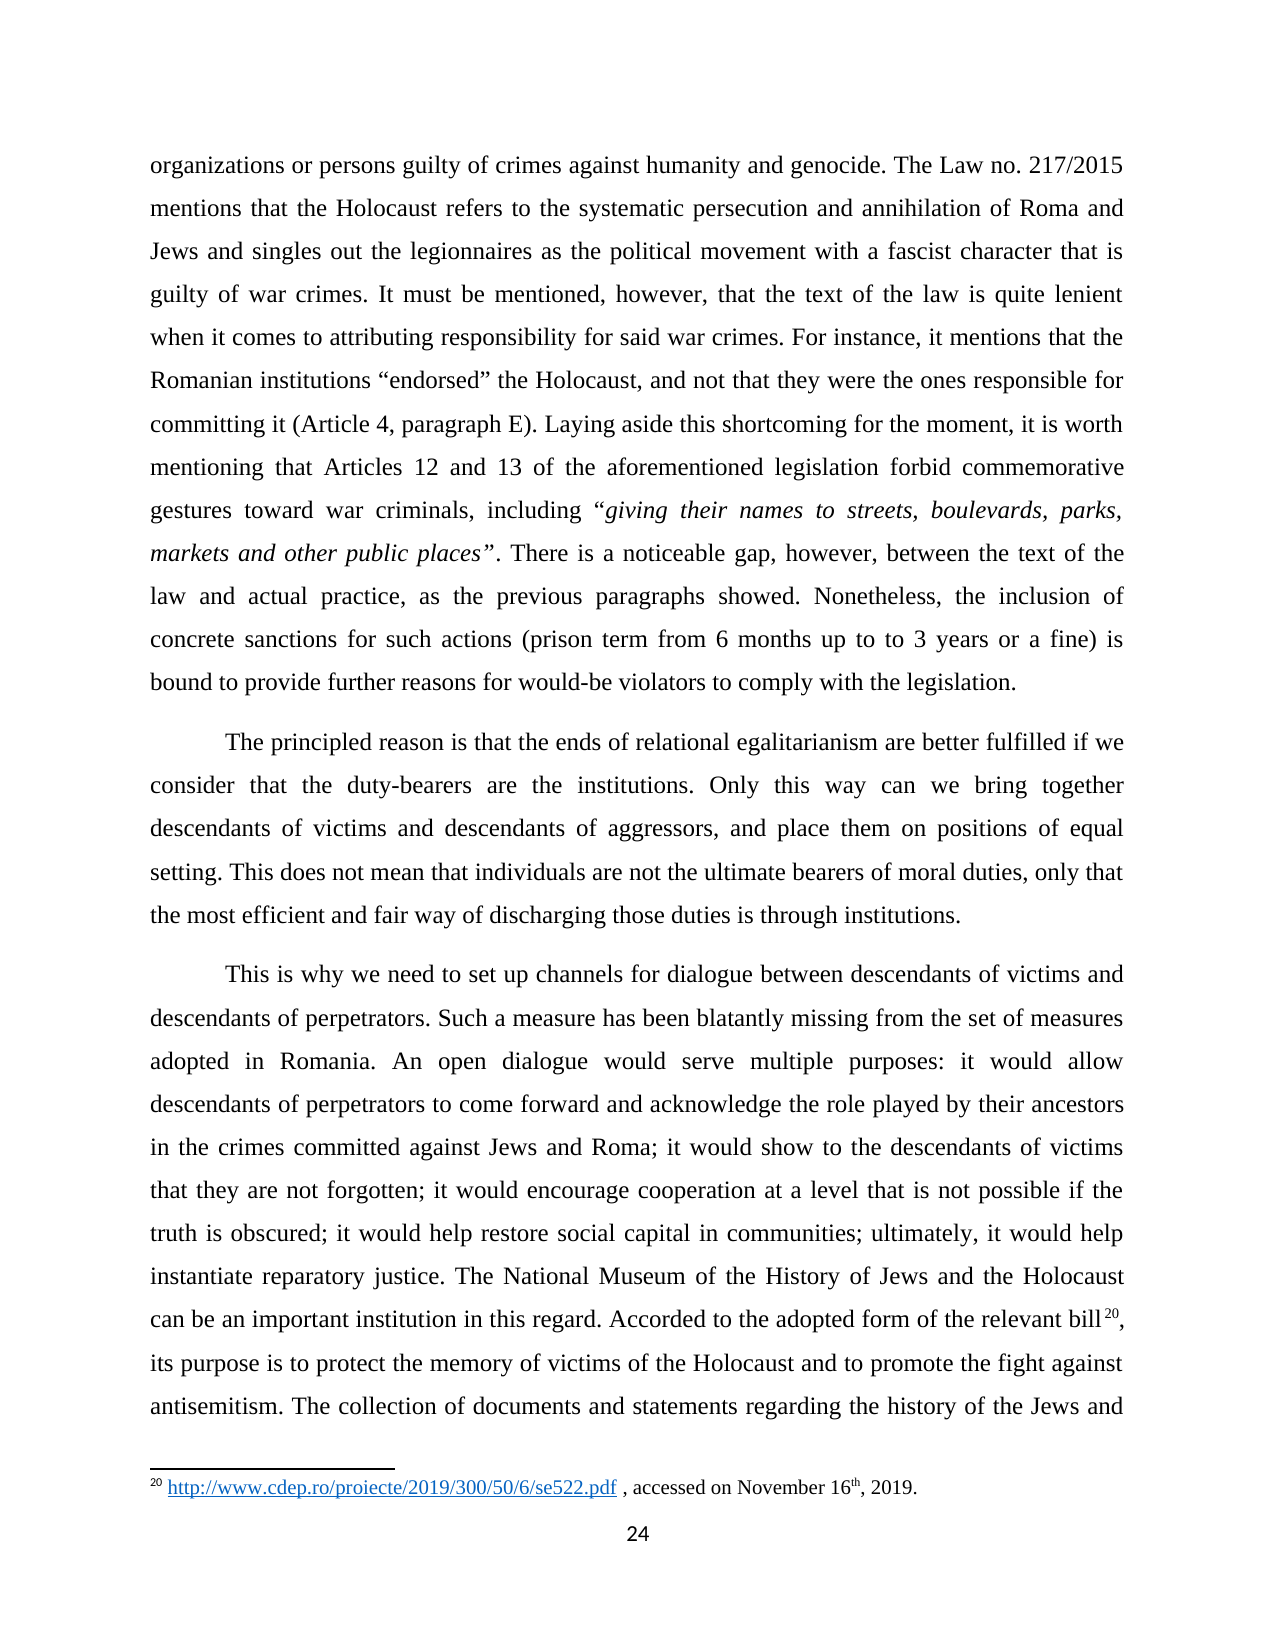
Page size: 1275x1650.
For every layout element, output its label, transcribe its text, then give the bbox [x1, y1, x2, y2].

text The principled reason is that the ends of relational egalitarianism are better fulfilled if we consider that the duty-bearers are the institutions. Only this way can we bring together descendants of victims and descendants of aggressors, and place them on positions of equal setting. This does not mean that individuals are not the ultimate bearers of moral duties, only that the most efficient and fair way of discharging those duties is through institutions. [150, 727, 1125, 928]
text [150, 959, 1125, 1419]
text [150, 150, 1125, 696]
